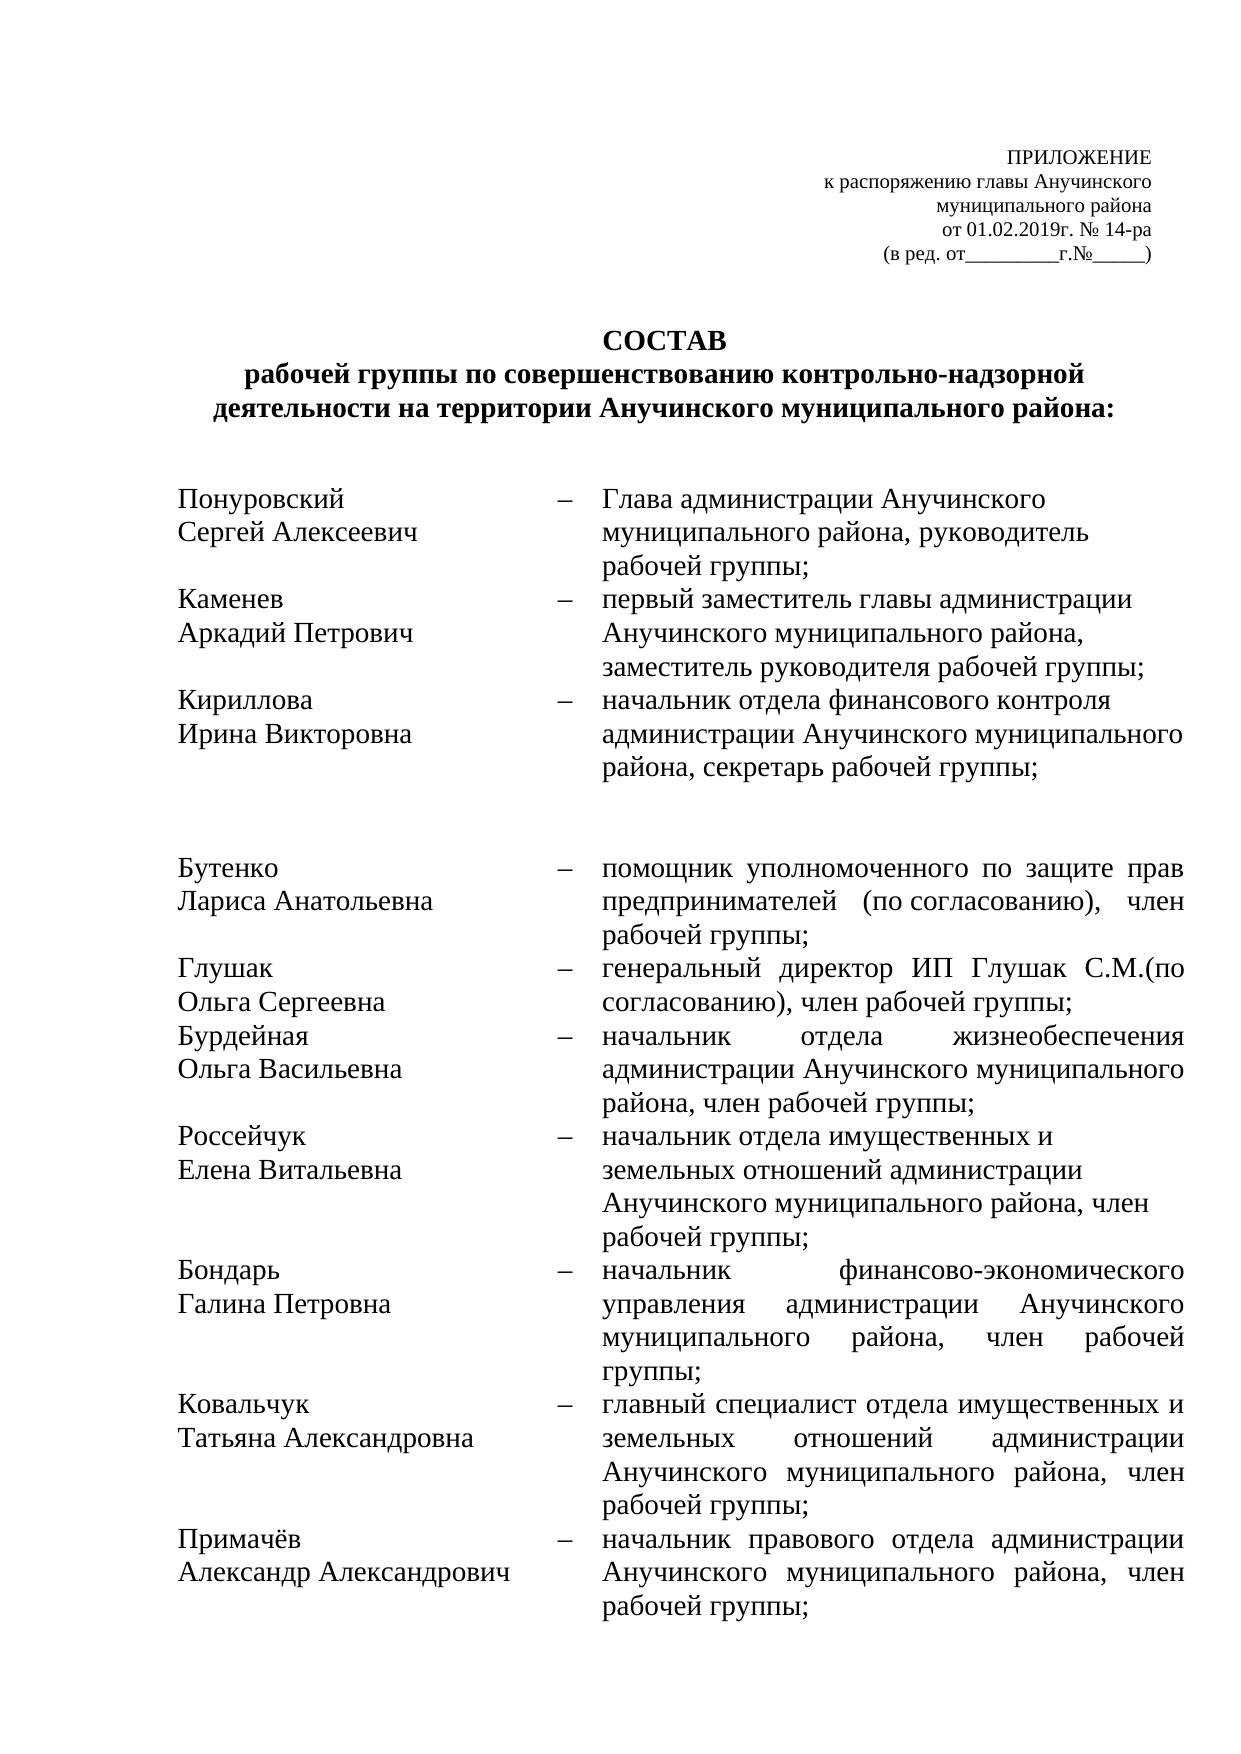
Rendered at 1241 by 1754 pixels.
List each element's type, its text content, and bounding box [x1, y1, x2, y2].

table_cell Каменев Аркадий Петрович [166, 582, 546, 682]
table_header Глава администрации Анучинского муниципального района, руководитель рабочей группы; [591, 481, 1196, 582]
table_cell Ковальчук Татьяна Александровна [166, 1387, 546, 1521]
table_cell – [546, 850, 591, 951]
table_header – [546, 481, 591, 582]
table_cell помощник уполномоченного по защите прав предпринимателей (по согласованию), член рабочей группы; [591, 850, 1196, 951]
table_cell – [546, 1253, 591, 1387]
table_cell генеральный директор ИП Глушак С.М.(по согласованию), член рабочей группы; [591, 951, 1196, 1018]
table_cell Кириллова Ирина Викторовна [166, 682, 546, 850]
table_cell – [546, 1118, 591, 1252]
text ПРИЛОЖЕНИЕ [797, 145, 1152, 169]
text СОСТАВ [177, 323, 1152, 356]
table_cell начальник отдела финансового контроля администрации Анучинского муниципального района, секретарь рабочей группы; [591, 682, 1196, 850]
table_cell начальник финансово-экономического управления администрации Анучинского муниципального района, член рабочей группы; [591, 1253, 1196, 1387]
table_cell – [546, 1387, 591, 1521]
text (в ред. от_________г.№_____) [797, 241, 1152, 265]
table_cell Бутенко Лариса Анатольевна [166, 850, 546, 951]
table_cell Бурдейная Ольга Васильевна [166, 1018, 546, 1118]
table_cell Россейчук Елена Витальевна [166, 1118, 546, 1252]
table_cell – [546, 951, 591, 1018]
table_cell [166, 1521, 546, 1621]
table_cell главный специалист отдела имущественных и земельных отношений администрации Анучинского муниципального района, член рабочей группы; [591, 1387, 1196, 1521]
table_header Понуровский Сергей Алексеевич [166, 481, 546, 582]
table_cell Глушак Ольга Сергеевна [166, 951, 546, 1018]
table_cell начальник отдела жизнеобеспечения администрации Анучинского муниципального района, член рабочей группы; [591, 1018, 1196, 1118]
table_cell первый заместитель главы администрации Анучинского муниципального района, заместитель руководителя рабочей группы; [591, 582, 1196, 682]
text рабочей группы по совершенствованию контрольно-надзорной деятельности на территории Анучинского муниципального района: [177, 356, 1152, 423]
table_cell начальник отдела имущественных и земельных отношений администрации Анучинского муниципального района, член рабочей группы; [591, 1118, 1196, 1252]
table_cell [591, 1521, 1196, 1621]
table_cell – [546, 582, 591, 682]
text от 01.02.2019г. № 14-ра [797, 217, 1152, 241]
text к распоряжению главы Анучинского муниципального района [797, 169, 1152, 217]
table_cell – [546, 682, 591, 850]
table_cell Бондарь Галина Петровна [166, 1253, 546, 1387]
table_cell – [546, 1018, 591, 1118]
table_cell – [546, 1521, 591, 1621]
